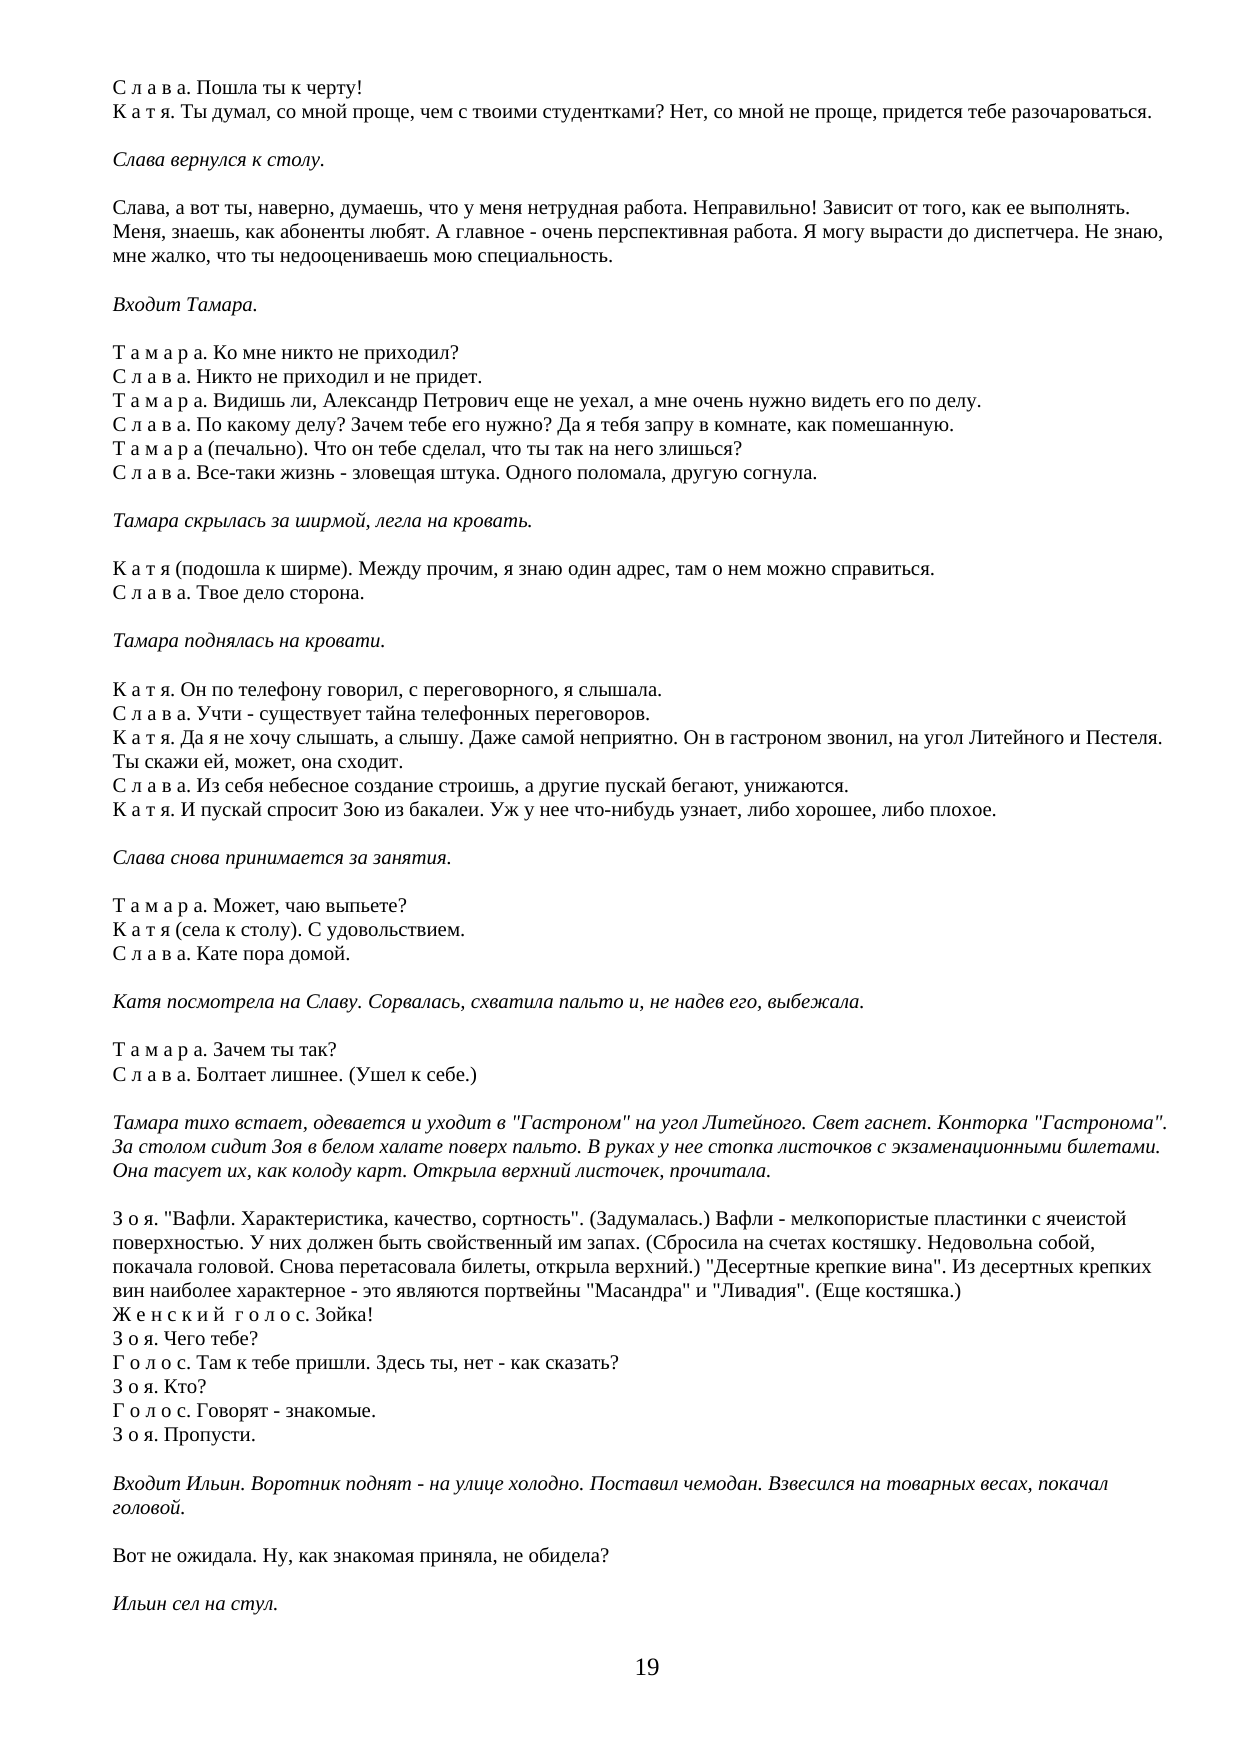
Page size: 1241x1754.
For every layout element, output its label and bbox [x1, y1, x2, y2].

text [112, 75, 1181, 1615]
